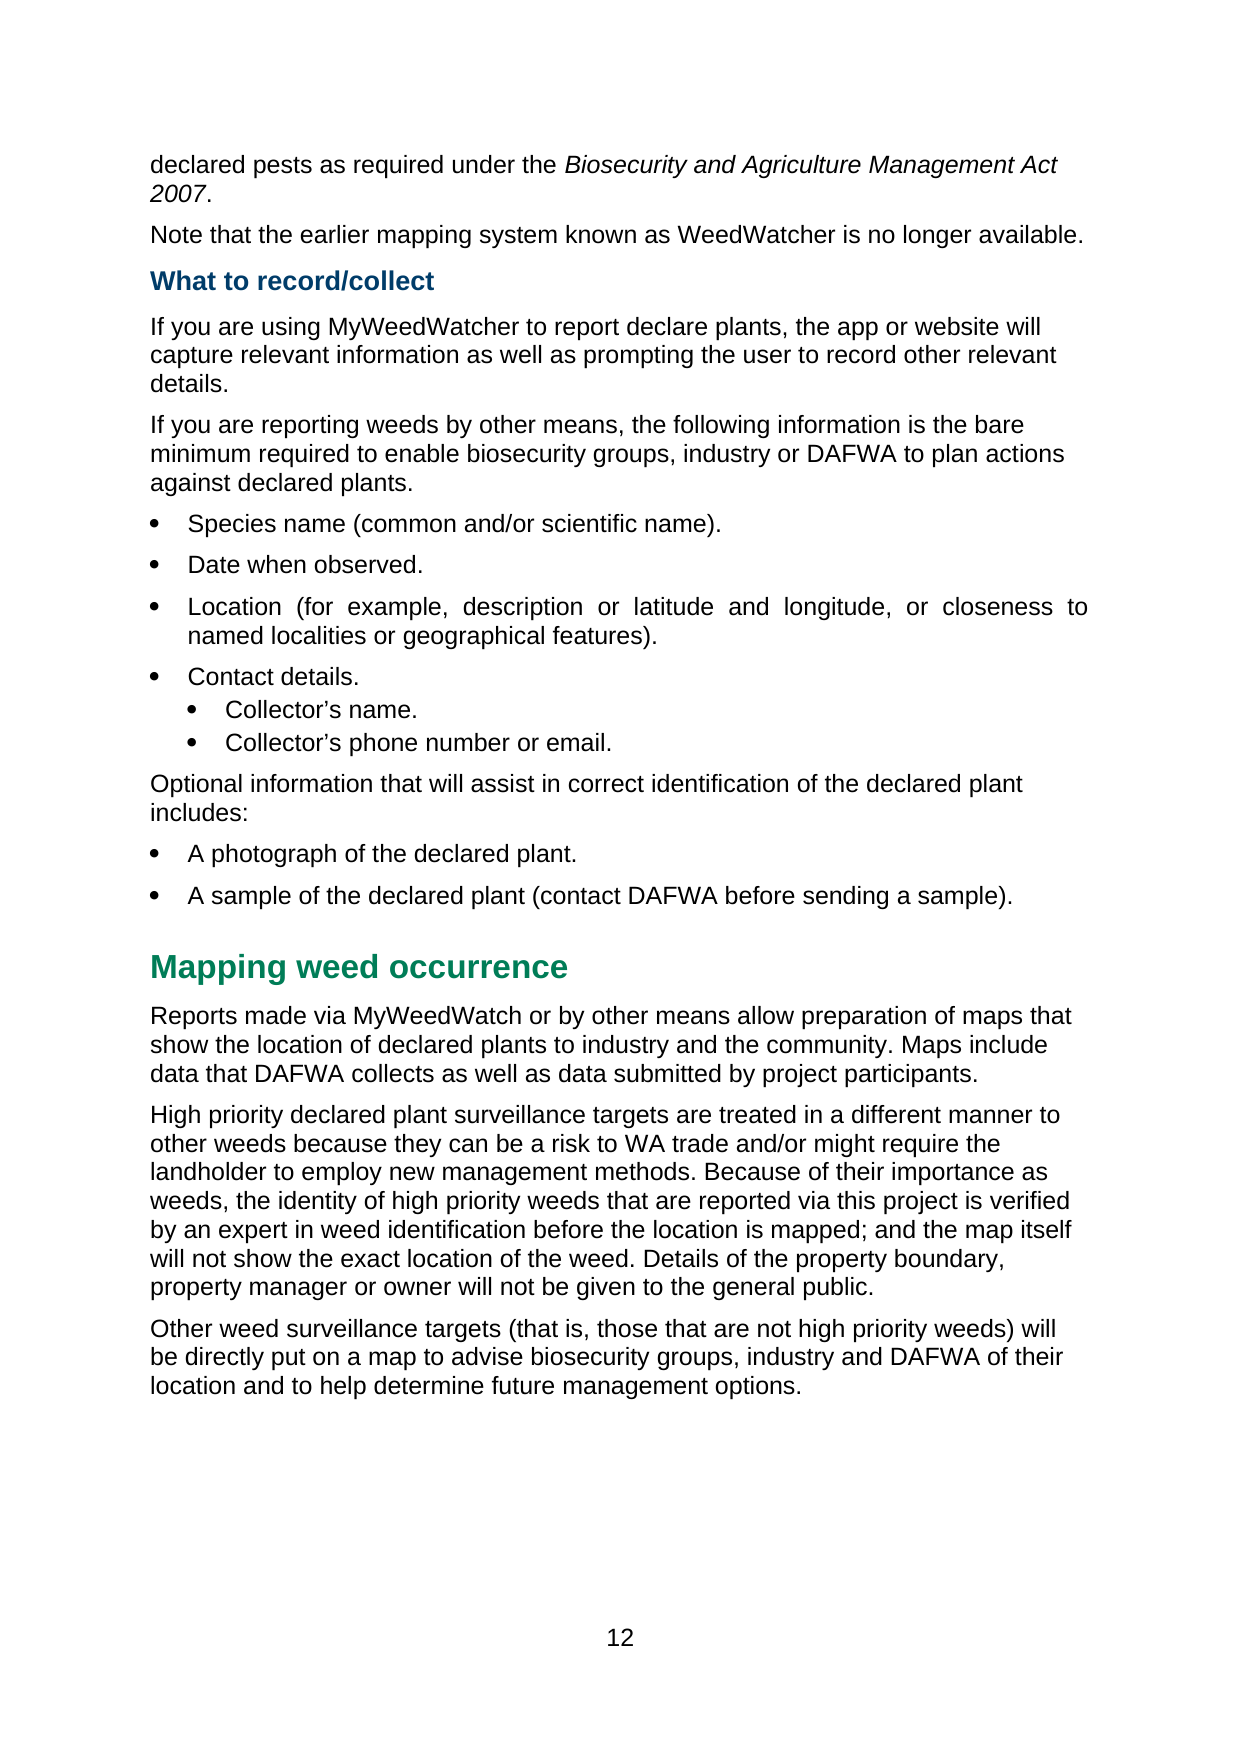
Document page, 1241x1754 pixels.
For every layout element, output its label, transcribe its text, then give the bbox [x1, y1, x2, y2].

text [150, 150, 1090, 207]
list Species name (common and/or scientific name). [150, 509, 1090, 538]
list A sample of the declared plant (contact DAFWA before sending a sample). [150, 881, 1090, 909]
text High priority declared plant surveillance targets are treated in a different manner to other weeds because they can be a risk to WA trade and/or might require the landholder to employ new management methods. Because of their importance as weeds, the identity of high priority weeds that are reported via this project is verified by an expert in weed identification before the location is mapped; and the map itself will not show the exact location of the weed. Details of the property boundary, property manager or owner will not be given to the general public. [150, 1100, 1090, 1301]
text Other weed surveillance targets (that is, those that are not high priority weeds) will be directly put on a map to advise biosecurity groups, industry and DAFWA of their location and to help determine future management options. [150, 1313, 1090, 1400]
list Collector’s name. [187, 695, 1090, 724]
text Note that the earlier mapping system known as WeedWatcher is no longer available. [150, 220, 1090, 249]
text If you are using MyWeedWatcher to report declare plants, the app or website will capture relevant information as well as prompting the user to record other relevant details. [150, 312, 1090, 398]
list Date when observed. [150, 551, 1090, 579]
subtitle What to record/collect [150, 265, 1090, 297]
list A photograph of the declared plant. [150, 839, 1090, 868]
subtitle Mapping weed occurrence [150, 947, 1090, 986]
text Reports made via MyWeedWatch or by other means allow preparation of maps that show the location of declared plants to industry and the community. Maps include data that DAFWA collects as well as data submitted by project participants. [150, 1001, 1090, 1087]
text Optional information that will assist in correct identification of the declared plant includes: [150, 769, 1090, 827]
list Collector’s phone number or email. [187, 728, 1090, 757]
text If you are reporting weeds by other means, the following information is the bare minimum required to enable biosecurity groups, industry or DAFWA to plan actions against declared plants. [150, 410, 1090, 497]
list Contact details. [150, 662, 1090, 691]
list Location (for example, description or latitude and longitude, or closeness to named localities or geographical features). [150, 592, 1090, 649]
